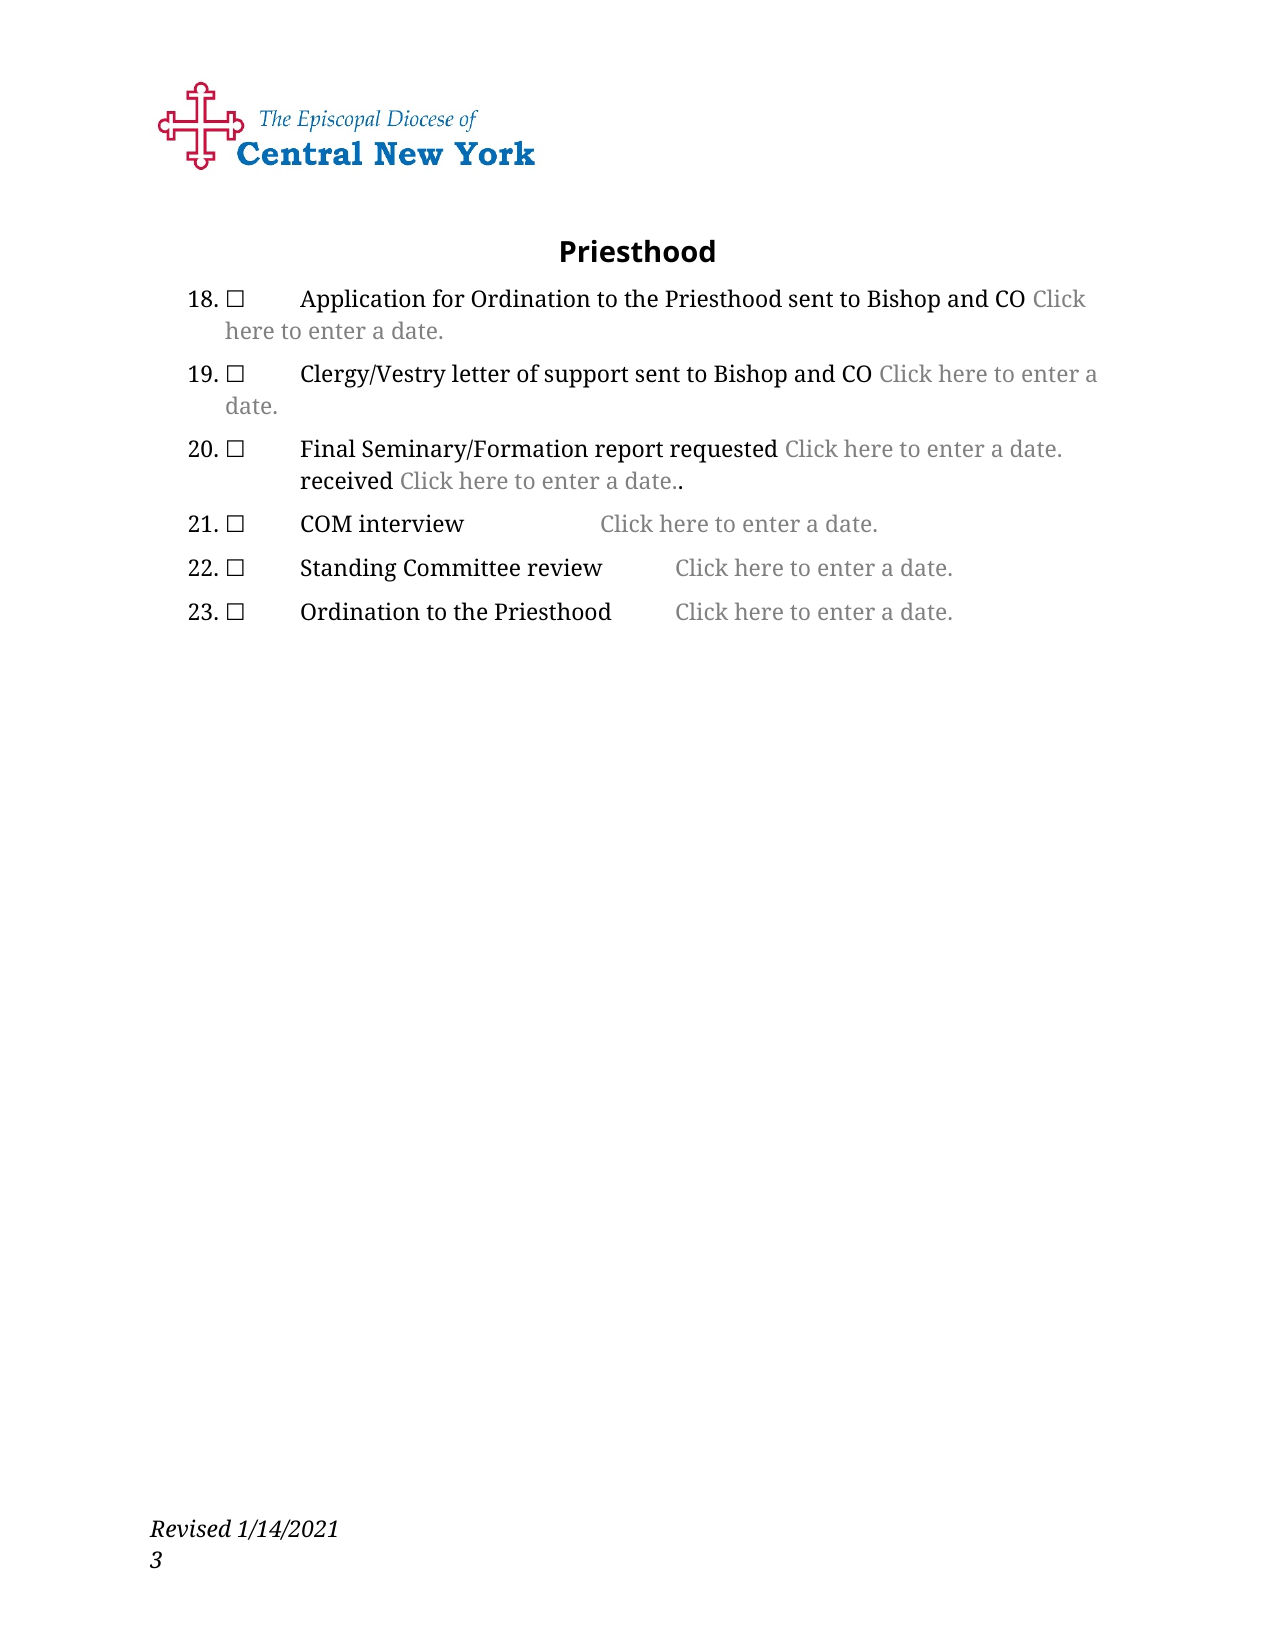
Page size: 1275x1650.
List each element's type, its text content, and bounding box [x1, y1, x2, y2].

list Final Seminary/Formation report requested [187, 433, 1125, 465]
list Standing Committee review [187, 552, 1125, 583]
list Application for Ordination to the Priesthood sent to Bishop and CO [187, 283, 1125, 346]
subtitle Priesthood [150, 231, 1125, 271]
list COM interview [187, 508, 1125, 540]
list Ordination to the Priesthood [187, 596, 1125, 627]
list Clergy/Vestry letter of support sent to Bishop and CO [187, 358, 1125, 421]
list received . [225, 465, 1125, 496]
picture [150, 75, 555, 177]
